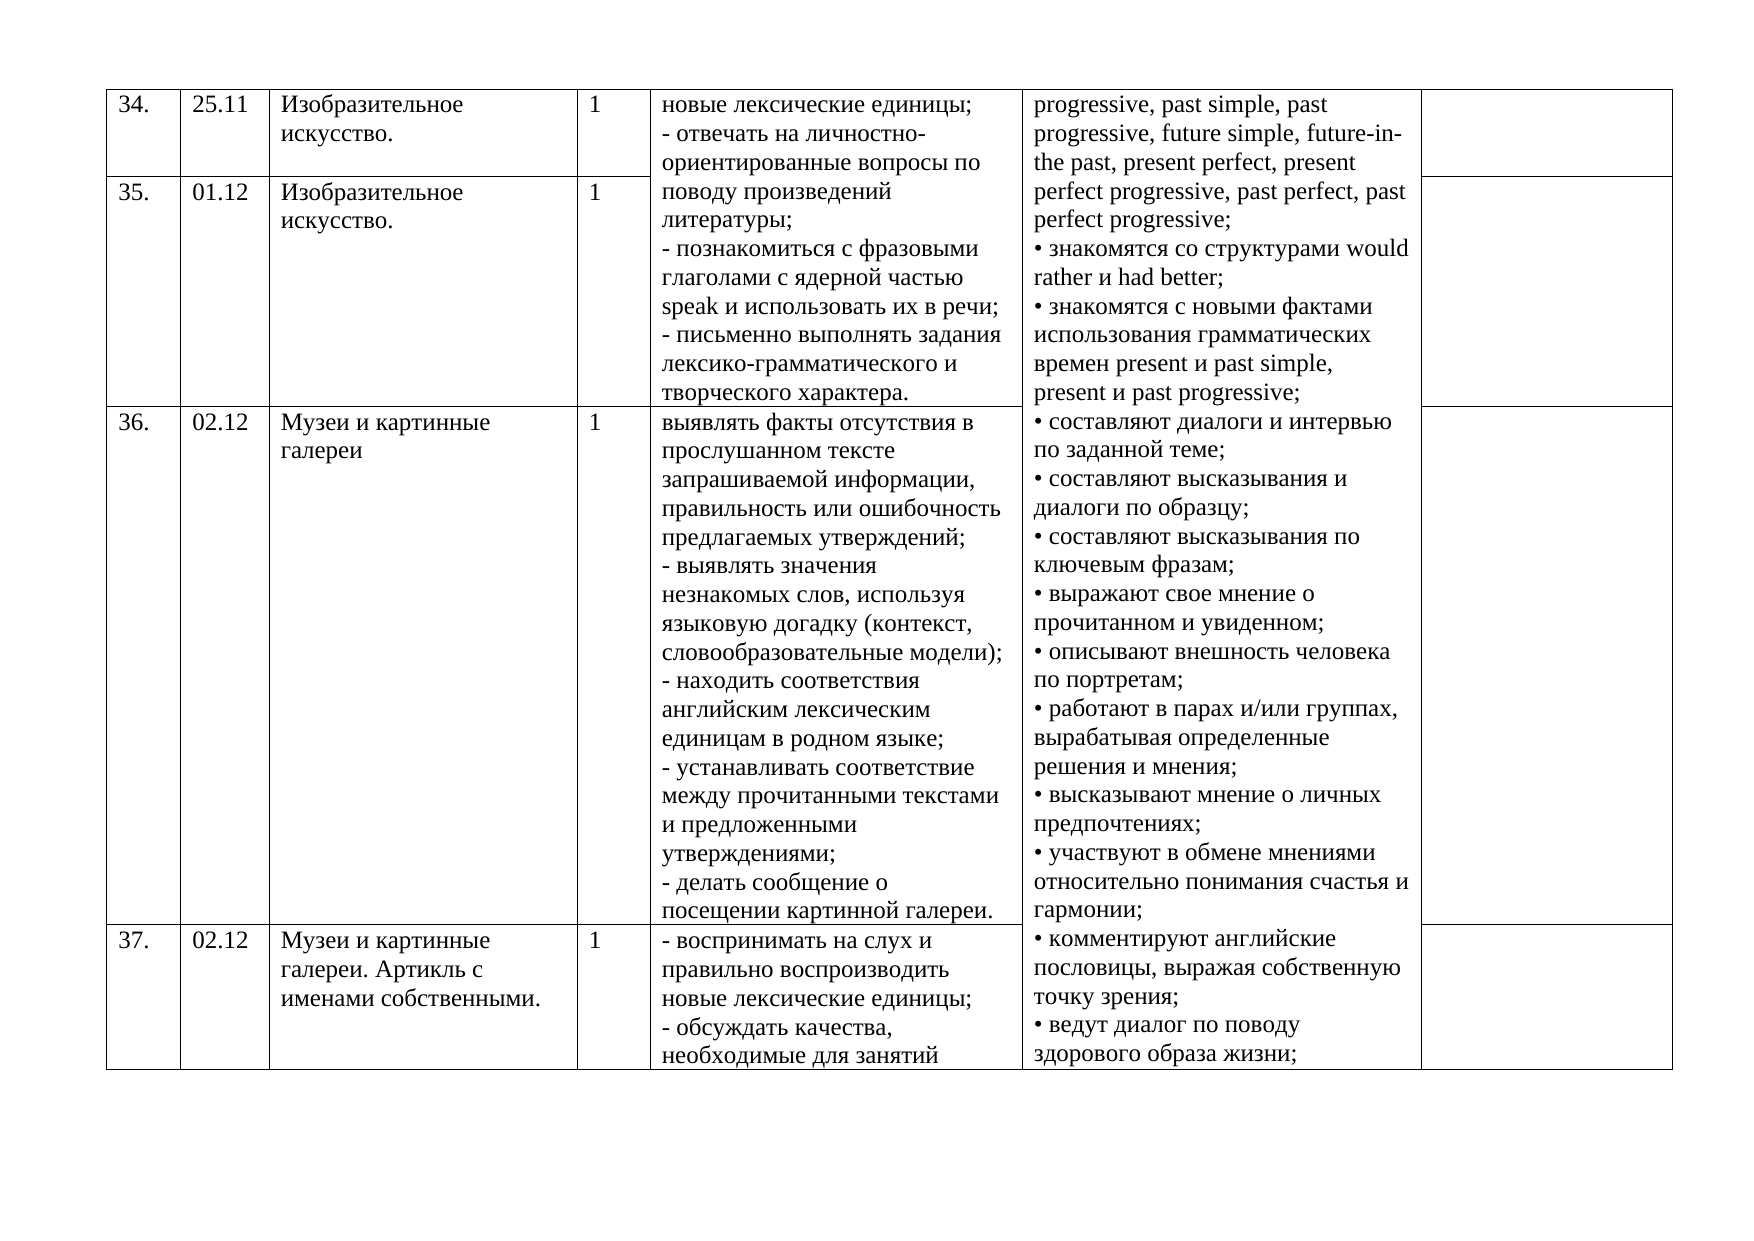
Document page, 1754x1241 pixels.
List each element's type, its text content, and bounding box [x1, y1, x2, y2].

table_cell [1422, 407, 1672, 924]
table_cell 1 [578, 925, 650, 1069]
table_cell Музеи и картинные галереи [270, 407, 577, 924]
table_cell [270, 925, 577, 1069]
table_cell 02.12 [181, 925, 269, 1069]
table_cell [651, 90, 1022, 406]
table_cell [1422, 90, 1672, 176]
table_cell 25.11 [181, 90, 269, 176]
table_cell 37. [107, 925, 180, 1069]
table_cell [651, 925, 1022, 1069]
table_cell 01.12 [181, 177, 269, 406]
table_cell Изобразительное искусство. [270, 177, 577, 406]
table_cell 36. [107, 407, 180, 924]
table_cell 02.12 [181, 407, 269, 924]
table_cell [1422, 177, 1672, 406]
table_cell Изобразительное искусство. [270, 90, 577, 176]
table_cell 34. [107, 90, 180, 176]
table_cell 35. [107, 177, 180, 406]
table_cell выявлять факты отсутствия в прослушанном тексте запрашиваемой информации, правильность или ошибочность предлагаемых утверждений; - выявлять значения незнакомых слов, используя языковую догадку (контекст, словообразовательные модели); - находить соответствия английским лексическим единицам в родном языке; - устанавливать соответствие между прочитанными текстами и предложенными утверждениями; - делать сообщение о посещении картинной галереи. [651, 407, 1022, 924]
table_cell [1422, 925, 1672, 1069]
table_cell 1 [578, 407, 650, 924]
table_cell 1 [578, 177, 650, 406]
table_cell 1 [578, 90, 650, 176]
